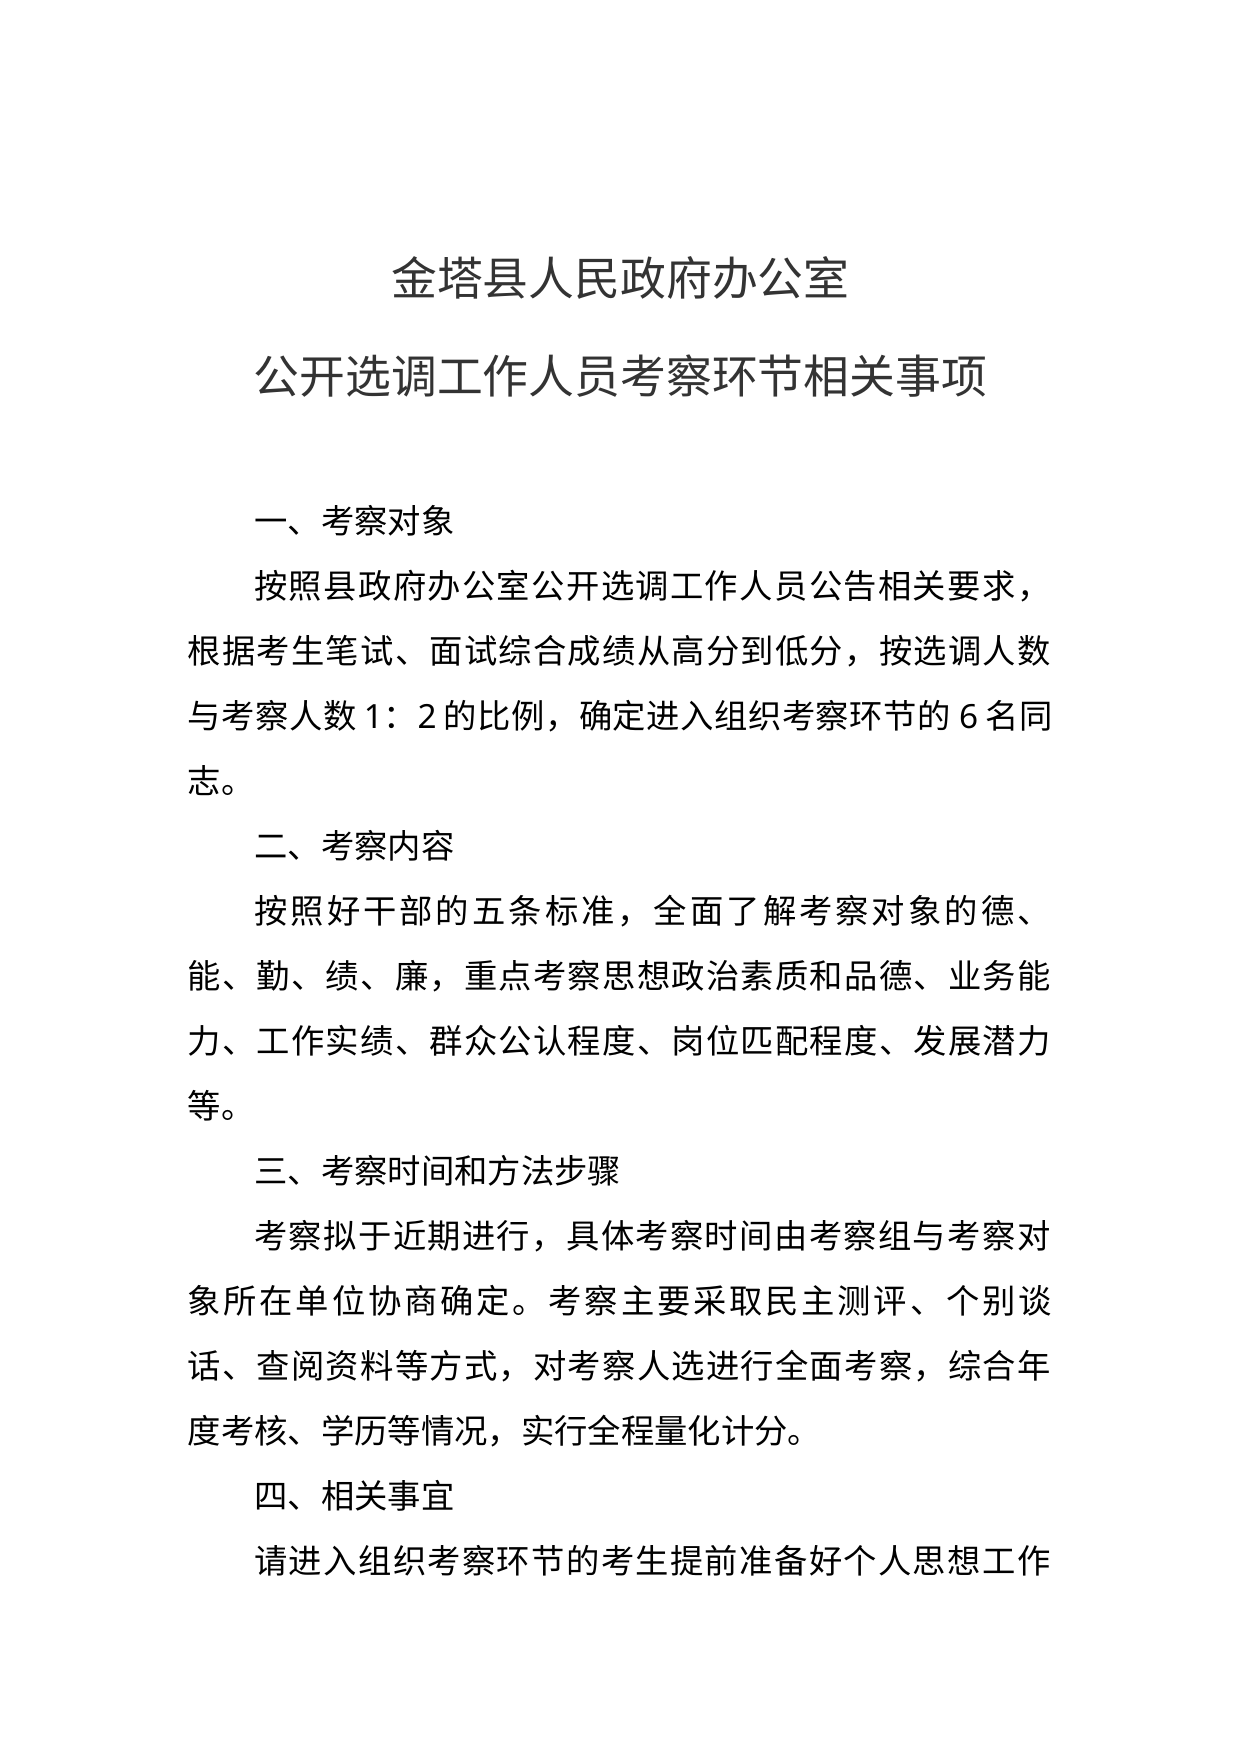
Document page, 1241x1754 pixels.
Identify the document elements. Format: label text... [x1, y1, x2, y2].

text 公开选调工作人员考察环节相关事项 [187, 324, 1053, 422]
text 按照好干部的五条标准，全面了解考察对象的德、能、勤、绩、廉，重点考察思想政治素质和品德、业务能力、工作实绩、群众公认程度、岗位匹配程度、发展潜力等。 [187, 877, 1053, 1137]
text 按照县政府办公室公开选调工作人员公告相关要求，根据考生笔试、面试综合成绩从高分到低分，按选调人数与考察人数1：2的比例，确定进入组织考察环节的6名同志。 [187, 552, 1053, 812]
text 考察拟于近期进行，具体考察时间由考察组与考察对象所在单位协商确定。考察主要采取民主测评、个别谈话、查阅资料等方式，对考察人选进行全面考察，综合年度考核、学历等情况，实行全程量化计分。 [187, 1202, 1053, 1462]
text 金塔县人民政府办公室 [187, 227, 1053, 324]
text 三、考察时间和方法步骤 [187, 1137, 1053, 1202]
text 四、相关事宜 [187, 1462, 1053, 1527]
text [187, 1527, 1053, 1592]
text 一、考察对象 [187, 487, 1053, 552]
text 二、考察内容 [187, 812, 1053, 877]
